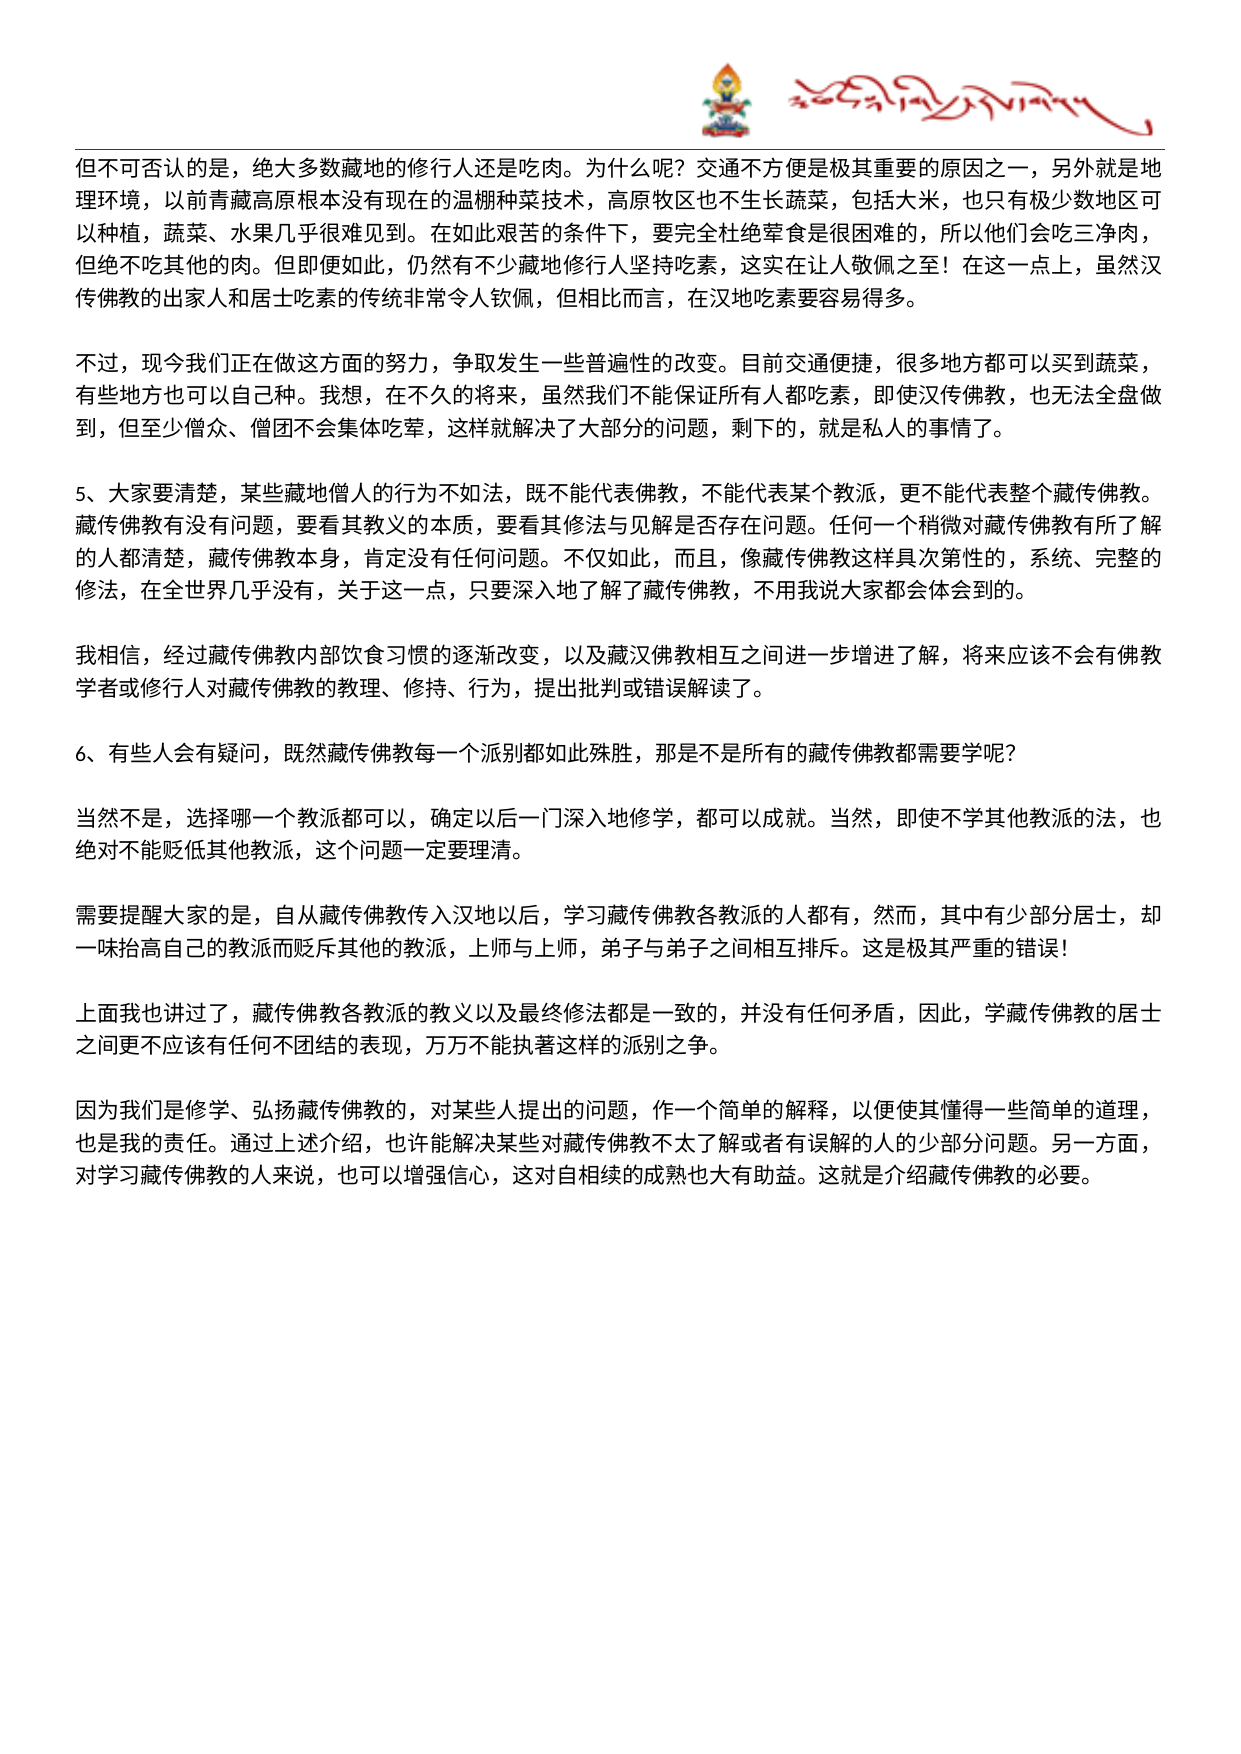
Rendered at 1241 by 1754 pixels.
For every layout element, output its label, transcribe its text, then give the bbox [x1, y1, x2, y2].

text 5、大家要清楚，某些藏地僧人的行为不如法，既不能代表佛教，不能代表某个教派，更不能代表整个藏传佛教。藏传佛教有没有问题，要看其教义的本质，要看其修法与见解是否存在问题。任何一个稍微对藏传佛教有所了解的人都清楚，藏传佛教本身，肯定没有任何问题。不仅如此，而且，像藏传佛教这样具次第性的，系统、完整的修法，在全世界几乎没有，关于这一点，只要深入地了解了藏传佛教，不用我说大家都会体会到的。 [75, 476, 1165, 606]
text 我相信，经过藏传佛教内部饮食习惯的逐渐改变，以及藏汉佛教相互之间进一步增进了解，将来应该不会有佛教学者或修行人对藏传佛教的教理、修持、行为，提出批判或错误解读了。 [75, 638, 1165, 703]
text 不过，现今我们正在做这方面的努力，争取发生一些普遍性的改变。目前交通便捷，很多地方都可以买到蔬菜，有些地方也可以自己种。我想，在不久的将来，虽然我们不能保证所有人都吃素，即使汉传佛教，也无法全盘做到，但至少僧众、僧团不会集体吃荤，这样就解决了大部分的问题，剩下的，就是私人的事情了。 [75, 346, 1165, 443]
text 上面我也讲过了，藏传佛教各教派的教义以及最终修法都是一致的，并没有任何矛盾，因此，学藏传佛教的居士之间更不应该有任何不团结的表现，万万不能执著这样的派别之争。 [75, 996, 1165, 1061]
text 需要提醒大家的是，自从藏传佛教传入汉地以后，学习藏传佛教各教派的人都有，然而，其中有少部分居士，却一味抬高自己的教派而贬斥其他的教派，上师与上师，弟子与弟子之间相互排斥。这是极其严重的错误！ [75, 898, 1165, 963]
picture [782, 65, 1166, 147]
text 但不可否认的是，绝大多数藏地的修行人还是吃肉。为什么呢？交通不方便是极其重要的原因之一，另外就是地理环境，以前青藏高原根本没有现在的温棚种菜技术，高原牧区也不生长蔬菜，包括大米，也只有极少数地区可以种植，蔬菜、水果几乎很难见到。在如此艰苦的条件下，要完全杜绝荤食是很困难的，所以他们会吃三净肉，但绝不吃其他的肉。但即便如此，仍然有不少藏地修行人坚持吃素，这实在让人敬佩之至！在这一点上，虽然汉传佛教的出家人和居士吃素的传统非常令人钦佩，但相比而言，在汉地吃素要容易得多。 [75, 151, 1165, 313]
text 因为我们是修学、弘扬藏传佛教的，对某些人提出的问题，作一个简单的解释，以便使其懂得一些简单的道理，也是我的责任。通过上述介绍，也许能解决某些对藏传佛教不太了解或者有误解的人的少部分问题。另一方面，对学习藏传佛教的人来说，也可以增强信心，这对自相续的成熟也大有助益。这就是介绍藏传佛教的必要。 [75, 1093, 1165, 1191]
picture [692, 59, 761, 147]
text 6、有些人会有疑问，既然藏传佛教每一个派别都如此殊胜，那是不是所有的藏传佛教都需要学呢？ [75, 736, 1165, 768]
text 当然不是，选择哪一个教派都可以，确定以后一门深入地修学，都可以成就。当然，即使不学其他教派的法，也绝对不能贬低其他教派，这个问题一定要理清。 [75, 801, 1165, 866]
